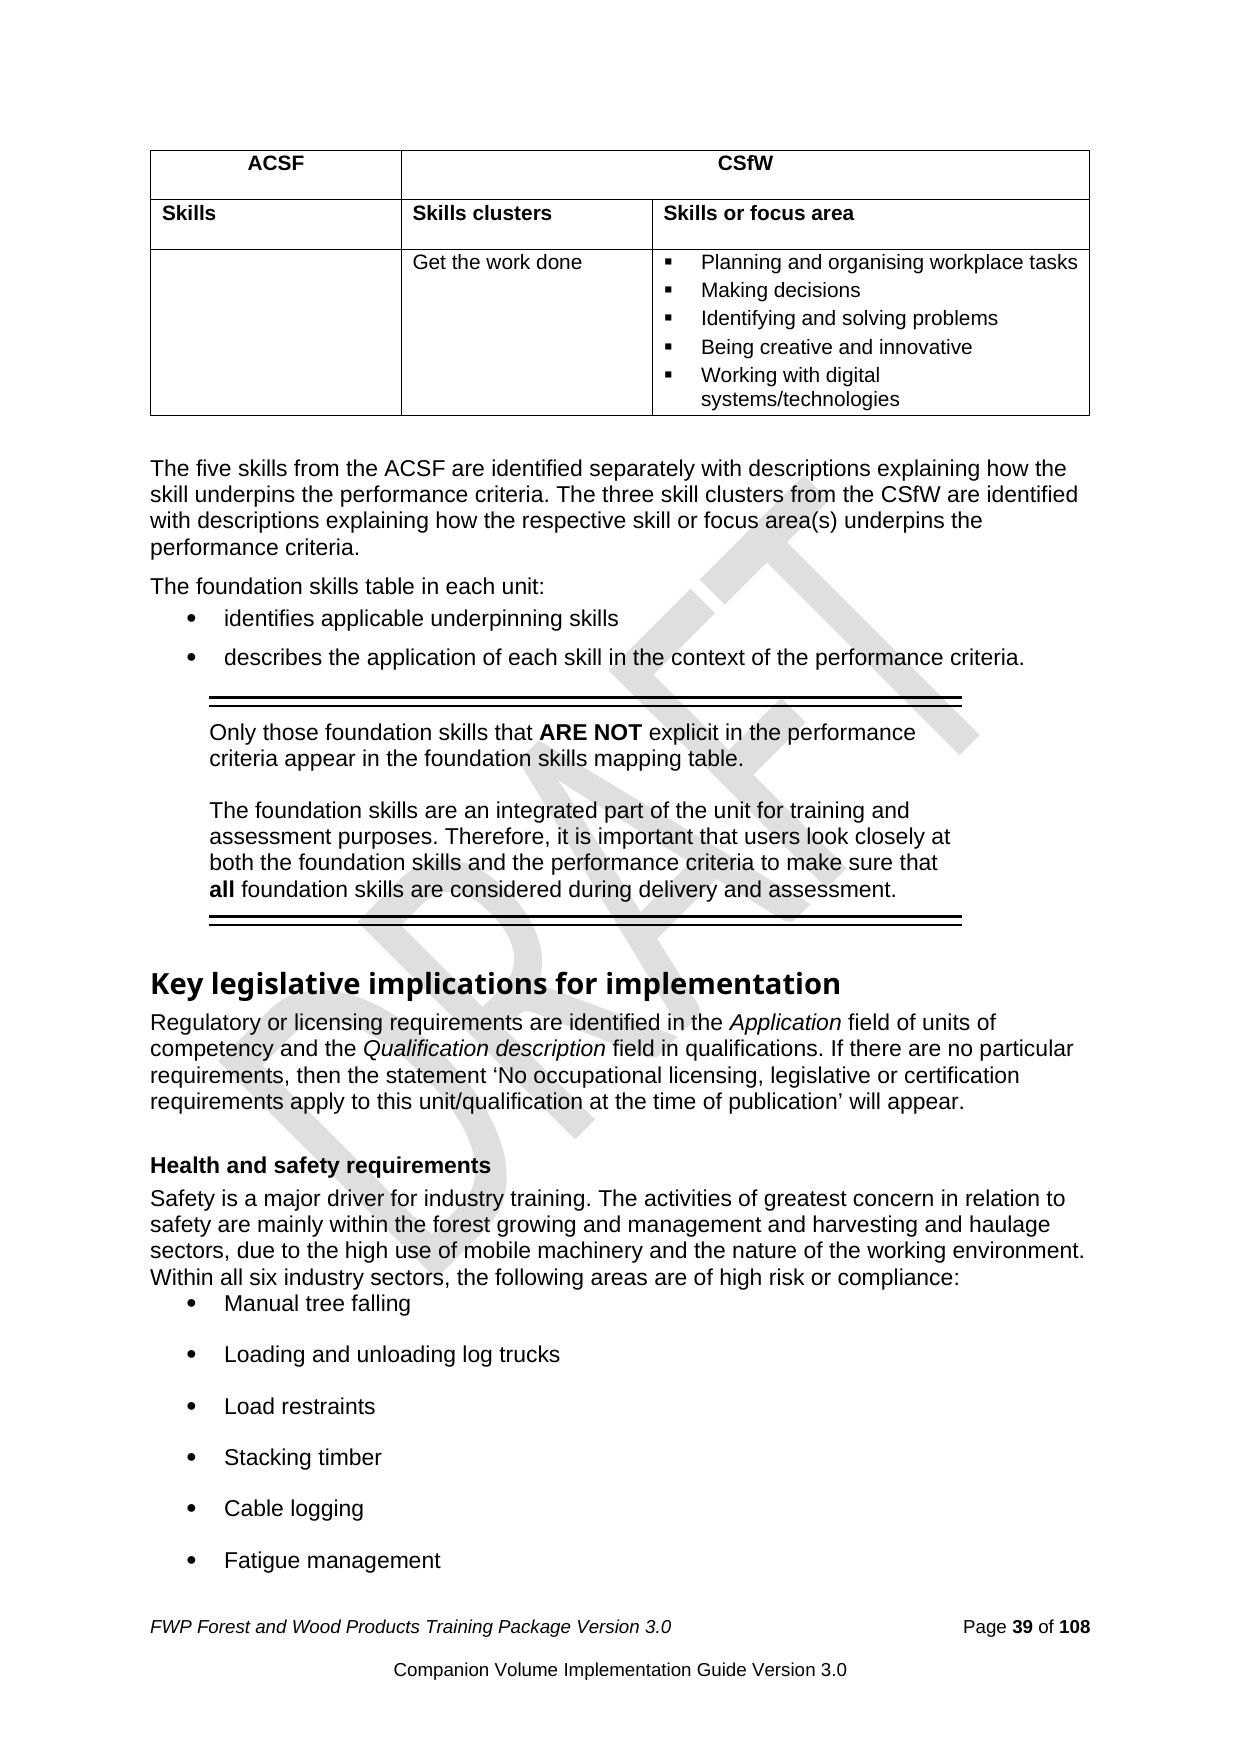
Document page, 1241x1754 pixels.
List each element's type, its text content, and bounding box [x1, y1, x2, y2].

table_cell Skills clusters [402, 200, 652, 249]
text Manual tree falling [187, 1290, 1090, 1316]
text The five skills from the ACSF are identified separately with descriptions explaining how the skill underpins the performance criteria. The three skill clusters from the CSfW are identified with descriptions explaining how the respective skill or focus area(s) underpins the performance criteria. [150, 455, 1090, 560]
text Loading and unloading log trucks [187, 1341, 1090, 1368]
subtitle Key legislative implications for implementation [150, 963, 1090, 1003]
table_cell Skills [151, 200, 401, 249]
text The foundation skills are an integrated part of the unit for training and assessment purposes. Therefore, it is important that users look closely at both the foundation skills and the performance criteria to make sure that all foundation skills are considered during delivery and assessment. [209, 773, 962, 915]
text describes the application of each skill in the context of the performance criteria. [187, 644, 1090, 671]
text Load restraints [187, 1393, 1090, 1419]
text Cable logging [187, 1495, 1090, 1522]
table_header CSfW [402, 151, 1089, 199]
text Only those foundation skills that ARE NOT explicit in the performance criteria appear in the foundation skills mapping table. [209, 707, 962, 772]
text identifies applicable underpinning skills [187, 605, 1090, 632]
text Stacking timber [187, 1444, 1090, 1470]
table_cell Skills or focus area [653, 200, 1089, 249]
text Regulatory or licensing requirements are identified in the Application field of units of competency and the Qualification description field in qualifications. If there are no particular requirements, then the statement ‘No occupational licensing, legislative or certification requirements apply to this unit/qualification at the time of publication’ will appear. [150, 1009, 1090, 1114]
subtitle Health and safety requirements [150, 1152, 1090, 1178]
table_cell Planning and organising workplace tasks Making decisions Identifying and solving problems Being creative and innovative Working with digital systems/technologies [653, 250, 1089, 415]
text Within all six industry sectors, the following areas are of high risk or compliance: [150, 1263, 1090, 1290]
text The foundation skills table in each unit: [150, 573, 1090, 599]
table_header ACSF [151, 151, 401, 199]
text Safety is a major driver for industry training. The activities of greatest concern in relation to safety are mainly within the forest growing and management and harvesting and haulage sectors, due to the high use of mobile machinery and the nature of the working environment. [150, 1184, 1090, 1263]
text Fatigue management [187, 1547, 1090, 1573]
table_cell Get the work done [402, 250, 652, 415]
